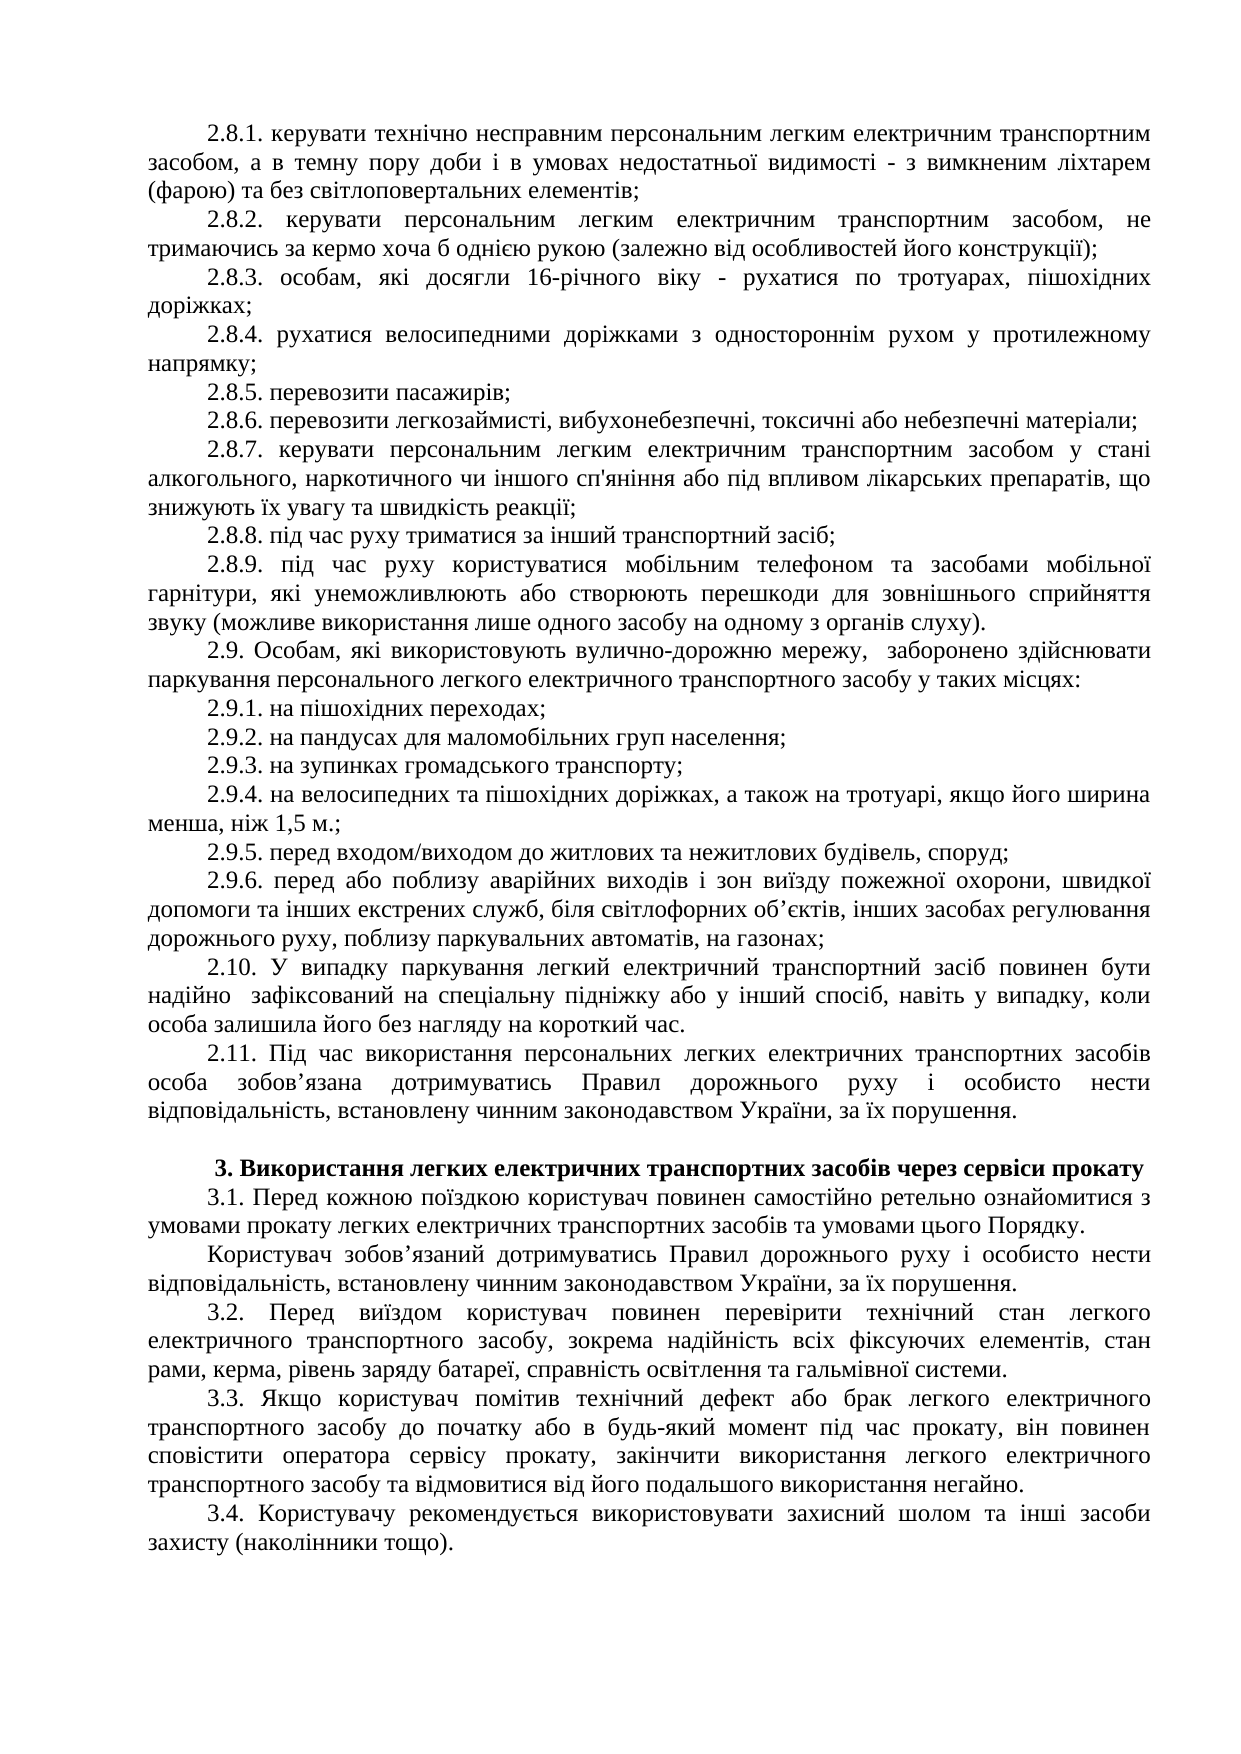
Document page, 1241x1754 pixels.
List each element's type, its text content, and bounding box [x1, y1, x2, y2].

text 2.9.6. перед або поблизу аварійних виходів і зон виїзду пожежної охорони, швидкої допомоги та інших екстрених служб, біля світлофорних об’єктів, інших засобах регулювання дорожнього руху, поблизу паркувальних автоматів, на газонах; [148, 866, 1152, 952]
text 2.8.1. керувати технічно несправним персональним легким електричним транспортним засобом, а в темну пору доби і в умовах недостатньої видимості - з вимкненим ліхтарем (фарою) та без світлоповертальних елементів; [148, 118, 1152, 204]
text 2.8.7. керувати персональним легким електричним транспортним засобом у стані алкогольного, наркотичного чи іншого сп'яніння або під впливом лікарських препаратів, що знижують їх увагу та швидкість реакції; [148, 434, 1152, 521]
text 2.8.9. під час руху користуватися мобільним телефоном та засобами мобільної гарнітури, які унеможливлюють або створюють перешкоди для зовнішнього сприйняття звуку (можливе використання лише одного засобу на одному з органів слуху). [148, 549, 1152, 636]
text 3.3. Якщо користувач помітив технічний дефект або брак легкого електричного транспортного засобу до початку або в будь-який момент під час прокату, він повинен сповістити оператора сервісу прокату, закінчити використання легкого електричного транспортного засобу та відмовитися від його подальшого використання негайно. [148, 1383, 1152, 1498]
text 2.9.2. на пандусах для маломобільних груп населення; [148, 722, 1152, 751]
text 2.9.4. на велосипедних та пішохідних доріжках, а також на тротуарі, якщо його ширина менша, ніж 1,5 м.; [148, 779, 1152, 837]
text 3.1. Перед кожною поїздкою користувач повинен самостійно ретельно ознайомитися з умовами прокату легких електричних транспортних засобів та умовами цього Порядку. [148, 1182, 1152, 1239]
text 3.4. Користувачу рекомендується використовувати захисний шолом та інші засоби захисту (наколінники тощо). [148, 1498, 1152, 1556]
text 2.11. Під час використання персональних легких електричних транспортних засобів особа зобов’язана дотримуватись Правил дорожнього руху і особисто нести відповідальність, встановлену чинним законодавством України, за їх порушення. [148, 1038, 1152, 1124]
text 2.9. Особам, які використовують вулично-дорожню мережу, заборонено здійснювати паркування персонального легкого електричного транспортного засобу у таких місцях: [148, 636, 1152, 693]
text 2.8.2. керувати персональним легким електричним транспортним засобом, не тримаючись за кермо хоча б однією рукою (залежно від особливостей його конструкції); [148, 204, 1152, 262]
text Користувач зобов’язаний дотримуватись Правил дорожнього руху і особисто нести відповідальність, встановлену чинним законодавством України, за їх порушення. [148, 1239, 1152, 1297]
text 2.10. У випадку паркування легкий електричний транспортний засіб повинен бути надійно зафіксований на спеціальну підніжку або у інший спосіб, навіть у випадку, коли особа залишила його без нагляду на короткий час. [148, 952, 1152, 1038]
text 2.9.5. перед входом/виходом до житлових та нежитлових будівель, споруд; [148, 837, 1152, 866]
text 2.8.6. перевозити легкозаймисті, вибухонебезпечні, токсичні або небезпечні матеріали; [148, 406, 1152, 434]
text 3. Використання легких електричних транспортних засобів через сервіси прокату [148, 1153, 1152, 1182]
text 2.9.3. на зупинках громадського транспорту; [148, 751, 1152, 779]
text 2.8.8. під час руху триматися за інший транспортний засіб; [148, 521, 1152, 549]
text 2.8.3. особам, які досягли 16-річного віку - рухатися по тротуарах, пішохідних доріжках; [148, 262, 1152, 319]
text 2.9.1. на пішохідних переходах; [148, 693, 1152, 722]
text 2.8.4. рухатися велосипедними доріжками з одностороннім рухом у протилежному напрямку; [148, 319, 1152, 377]
text 3.2. Перед виїздом користувач повинен перевірити технічний стан легкого електричного транспортного засобу, зокрема надійність всіх фіксуючих елементів, стан рами, керма, рівень заряду батареї, справність освітлення та гальмівної системи. [148, 1297, 1152, 1383]
text 2.8.5. перевозити пасажирів; [148, 377, 1152, 406]
